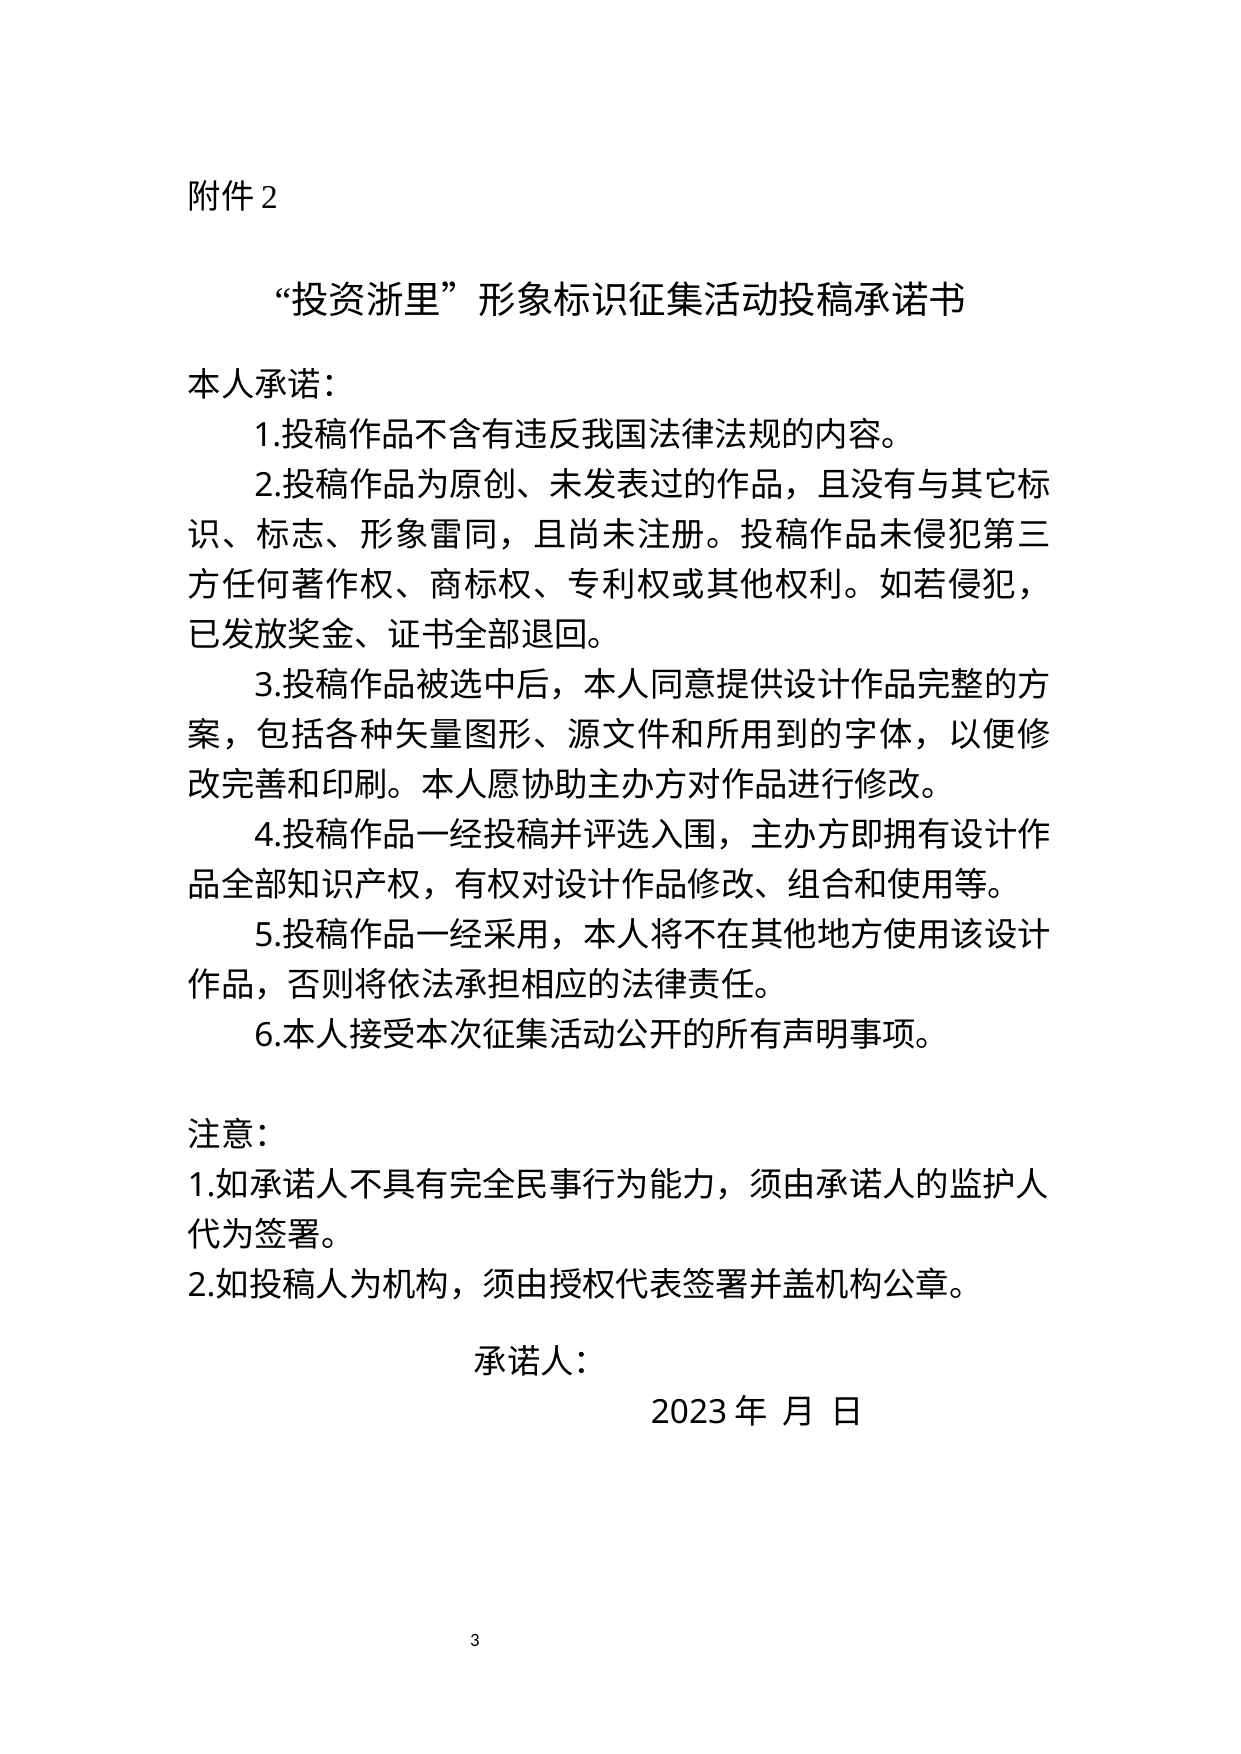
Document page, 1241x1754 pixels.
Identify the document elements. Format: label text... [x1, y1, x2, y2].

list 5.投稿作品一经采用，本人将不在其他地方使用该设计作品，否则将依法承担相应的法律责任。 [187, 907, 1053, 1007]
text 2023年 月 日 [187, 1383, 1053, 1433]
list 4.投稿作品一经投稿并评选入围，主办方即拥有设计作品全部知识产权，有权对设计作品修改、组合和使用等。 [187, 807, 1053, 907]
text 6.本人接受本次征集活动公开的所有声明事项。 [187, 1007, 1053, 1057]
text 承诺人： [187, 1333, 1053, 1383]
text “投资浙里”形象标识征集活动投稿承诺书 [187, 270, 1053, 324]
text 1.如承诺人不具有完全民事行为能力，须由承诺人的监护人代为签署。 [187, 1157, 1053, 1257]
text 附件2 [187, 162, 1053, 227]
text 本人承诺： [187, 357, 1053, 407]
list 3.投稿作品被选中后，本人同意提供设计作品完整的方案，包括各种矢量图形、源文件和所用到的字体，以便修改完善和印刷。本人愿协助主办方对作品进行修改。 [187, 657, 1053, 807]
list 1.投稿作品不含有违反我国法律法规的内容。 [253, 407, 1053, 457]
list 2.投稿作品为原创、未发表过的作品，且没有与其它标识、标志、形象雷同，且尚未注册。投稿作品未侵犯第三方任何著作权、商标权、专利权或其他权利。如若侵犯，已发放奖金、证书全部退回。 [187, 457, 1053, 657]
text 注意： [187, 1107, 1053, 1157]
text 2.如投稿人为机构，须由授权代表签署并盖机构公章。 [187, 1257, 1053, 1307]
